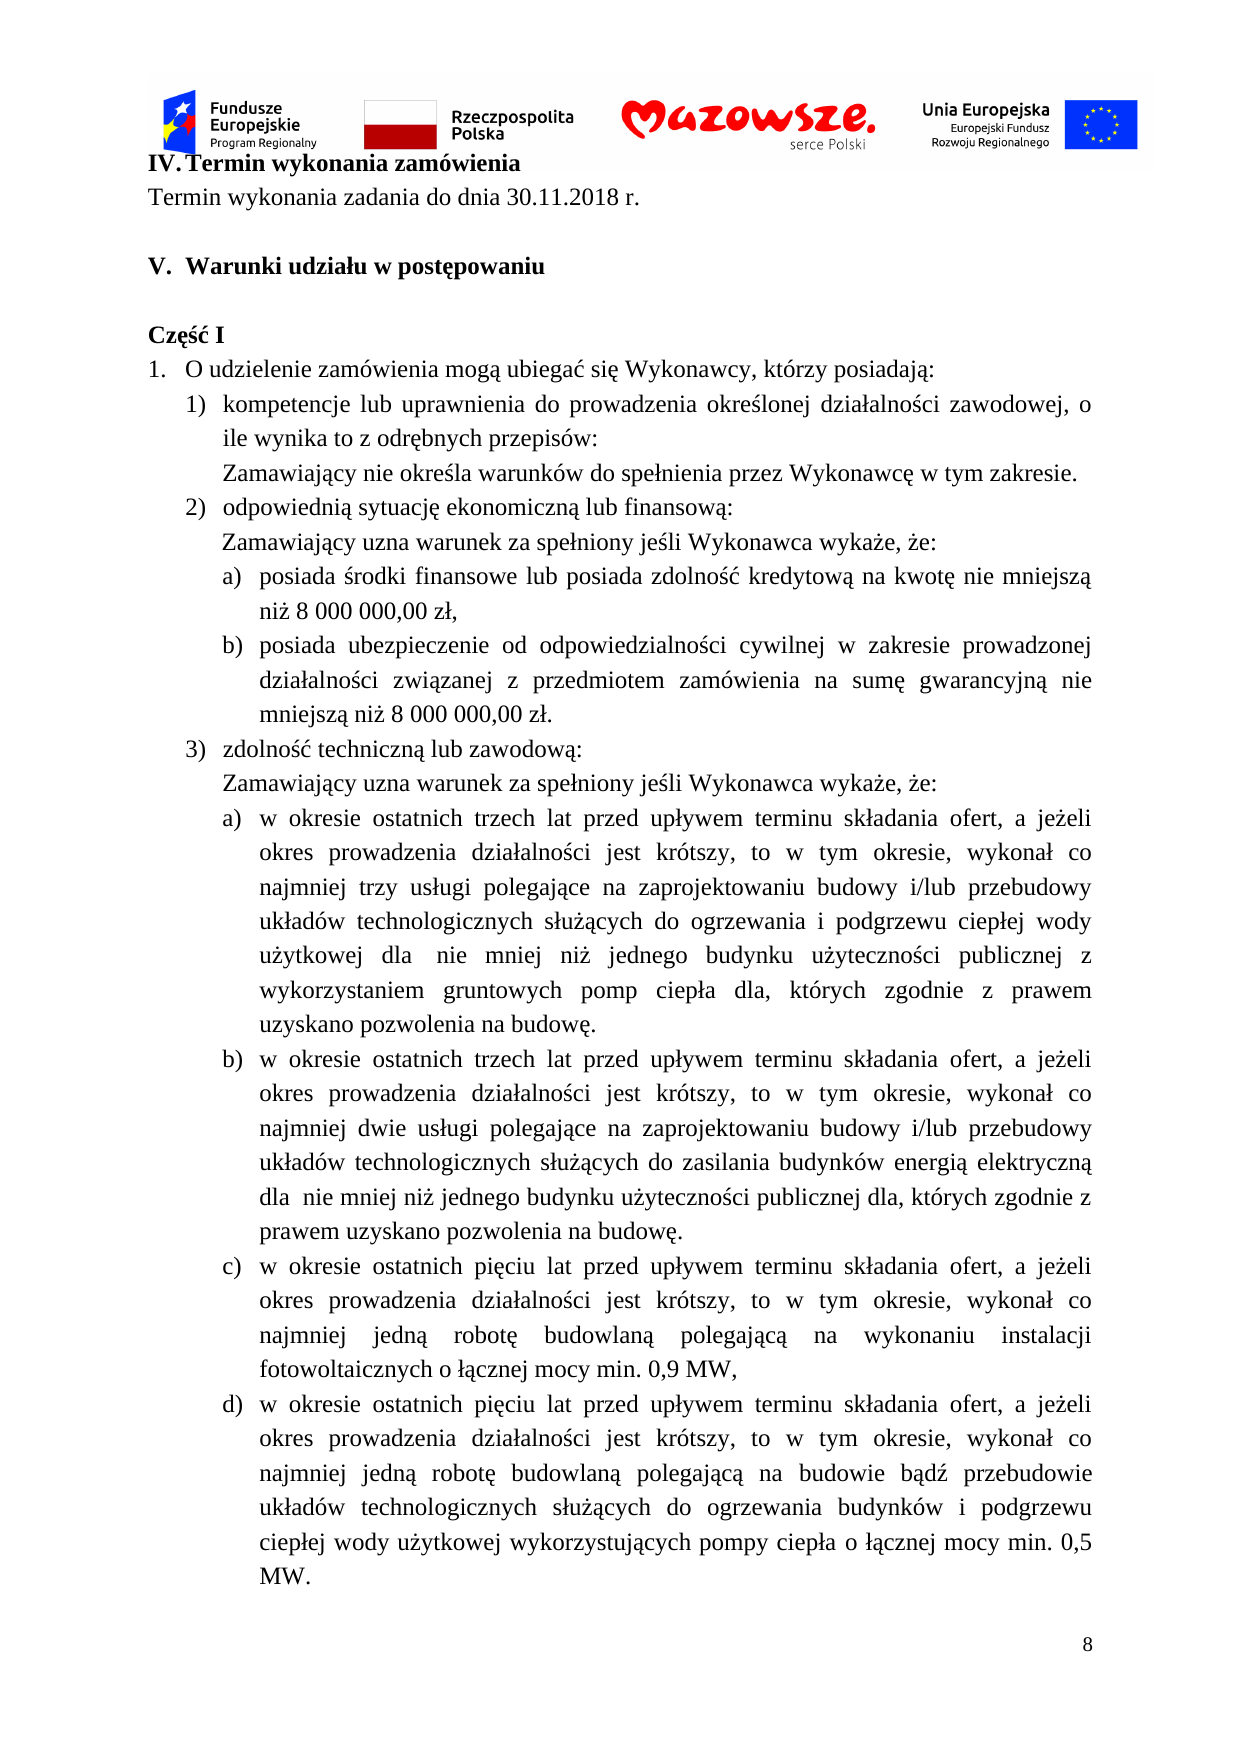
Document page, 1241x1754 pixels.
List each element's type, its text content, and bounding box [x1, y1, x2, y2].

list posiada środki finansowe lub posiada zdolność kredytową na kwotę nie mniejszą niż 8 000 000,00 zł, [222, 561, 1093, 624]
list w okresie ostatnich pięciu lat przed upływem terminu składania ofert, a jeżeli okres prowadzenia działalności jest krótszy, to w tym okresie, wykonał co najmniej jedną robotę budowlaną polegającą na budowie bądź przebudowie układów technologicznych służących do ogrzewania budynków i podgrzewu ciepłej wody użytkowej wykorzystujących pompy ciepła o łącznej mocy min. 0,5 MW. [222, 1389, 1093, 1590]
list w okresie ostatnich pięciu lat przed upływem terminu składania ofert, a jeżeli okres prowadzenia działalności jest krótszy, to w tym okresie, wykonał co najmniej jedną robotę budowlaną polegającą na wykonaniu instalacji fotowoltaicznych o łącznej mocy min. 0,9 MW, [222, 1251, 1093, 1383]
list odpowiednią sytuację ekonomiczną lub finansową: [185, 492, 1093, 521]
list Warunki udziału w postępowaniu [148, 251, 1093, 280]
list w okresie ostatnich trzech lat przed upływem terminu składania ofert, a jeżeli okres prowadzenia działalności jest krótszy, to w tym okresie, wykonał co najmniej dwie usługi polegające na zaprojektowaniu budowy i/lub przebudowy układów technologicznych służących do zasilania budynków energią elektryczną dla nie mniej niż jednego budynku użyteczności publicznej dla, których zgodnie z prawem uzyskano pozwolenia na budowę. [222, 1044, 1093, 1245]
list Zamawiający nie określa warunków do spełnienia przez Wykonawcę w tym zakresie. [222, 458, 1093, 487]
text Termin wykonania zadania do dnia 30.11.2018 r. [148, 182, 1093, 211]
list Zamawiający uzna warunek za spełniony jeśli Wykonawca wykaże, że: [222, 768, 1093, 797]
list posiada ubezpieczenie od odpowiedzialności cywilnej w zakresie prowadzonej działalności związanej z przedmiotem zamówienia na sumę gwarancyjną nie mniejszą niż 8 000 000,00 zł. [222, 630, 1093, 728]
text Zamawiający uzna warunek za spełniony jeśli Wykonawca wykaże, że: [185, 527, 1093, 556]
list kompetencje lub uprawnienia do prowadzenia określonej działalności zawodowej, o ile wynika to z odrębnych przepisów: [185, 389, 1093, 452]
picture [147, 73, 1154, 171]
list w okresie ostatnich trzech lat przed upływem terminu składania ofert, a jeżeli okres prowadzenia działalności jest krótszy, to w tym okresie, wykonał co najmniej trzy usługi polegające na zaprojektowaniu budowy i/lub przebudowy układów technologicznych służących do ogrzewania i podgrzewu ciepłej wody użytkowej dla nie mniej niż jednego budynku użyteczności publicznej z wykorzystaniem gruntowych pomp ciepła dla, których zgodnie z prawem uzyskano pozwolenia na budowę. [222, 803, 1093, 1038]
list O udzielenie zamówienia mogą ubiegać się Wykonawcy, którzy posiadają: [148, 354, 1093, 383]
list zdolność techniczną lub zawodową: [185, 734, 1093, 762]
list Termin wykonania zamówienia [148, 148, 1093, 176]
text Część I [148, 320, 1093, 349]
